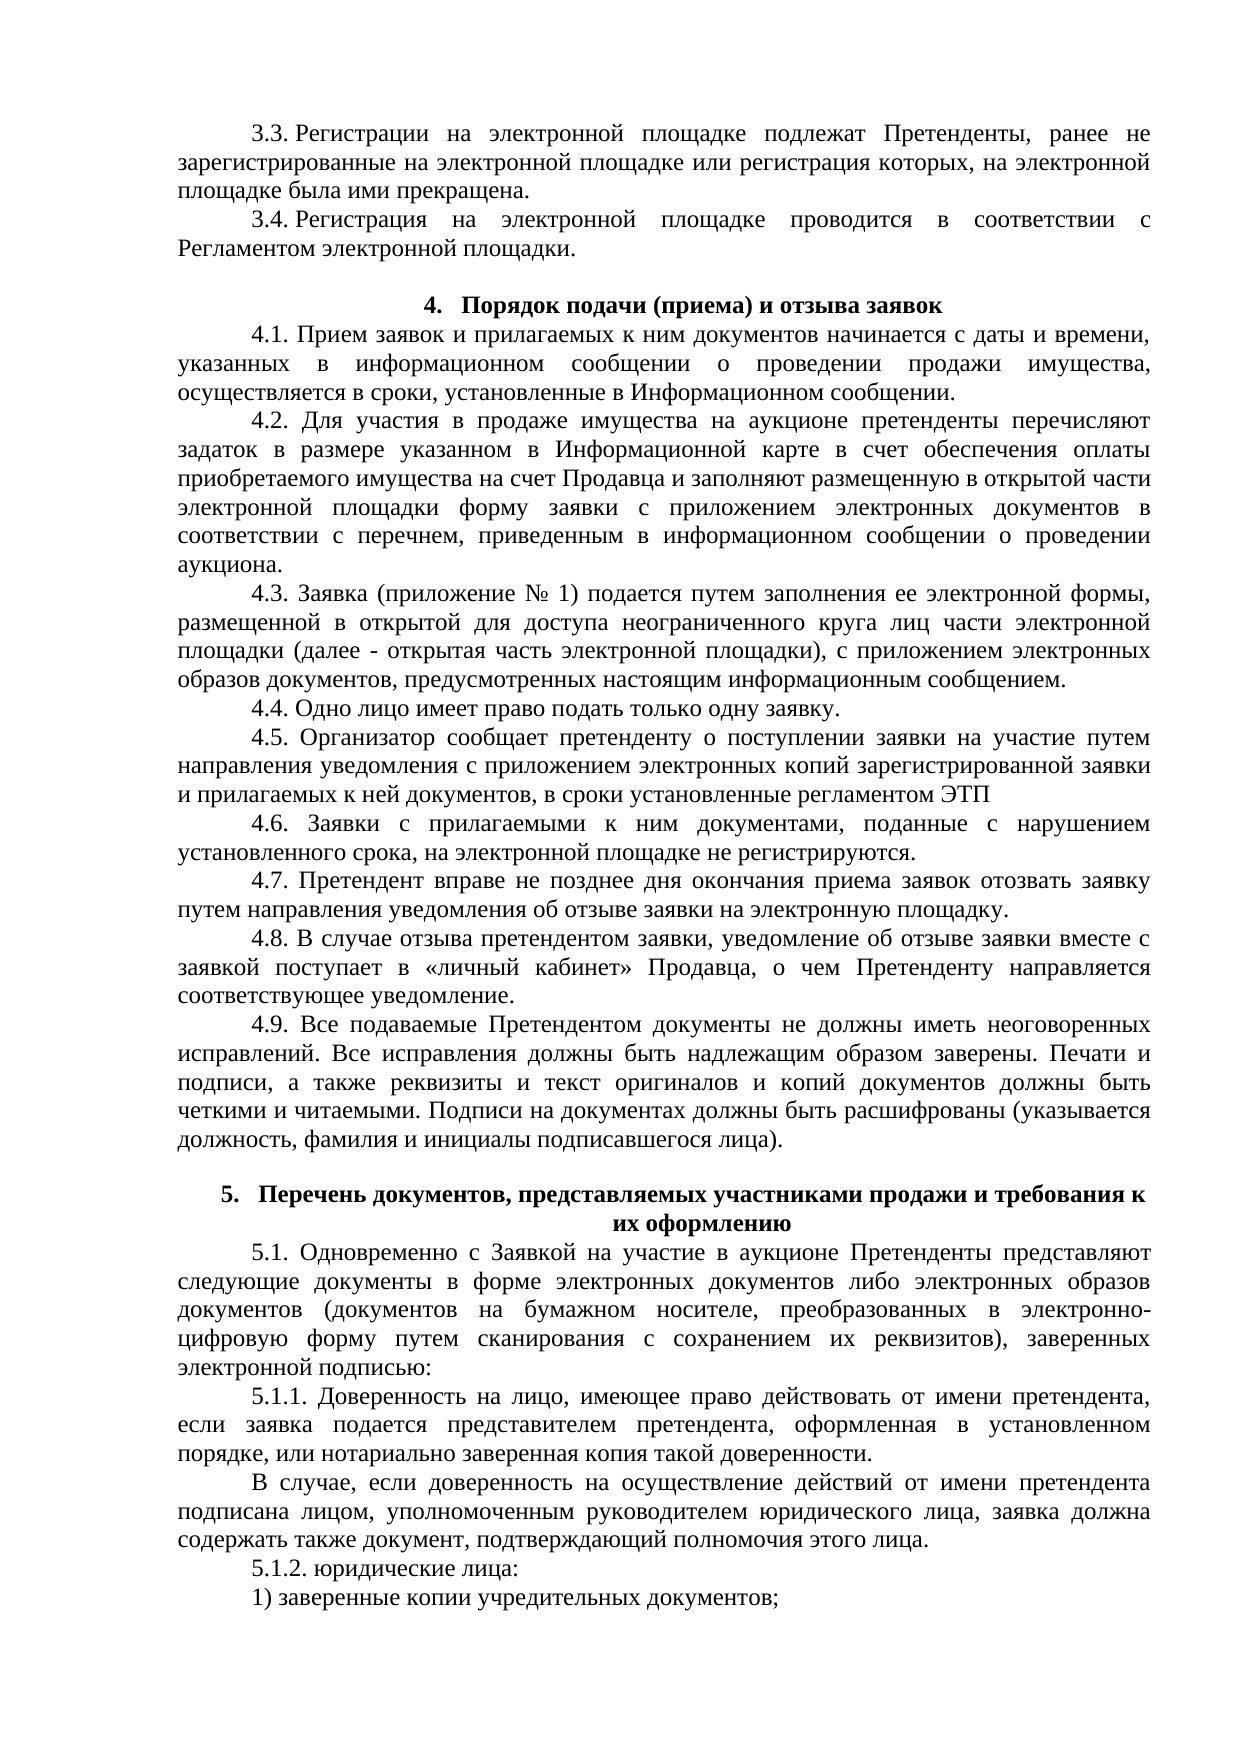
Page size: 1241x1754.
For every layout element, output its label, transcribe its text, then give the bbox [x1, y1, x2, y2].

text 4.5. Организатор сообщает претенденту о поступлении заявки на участие путем направления уведомления с приложением электронных копий зарегистрированной заявки и прилагаемых к ней документов, в сроки установленные регламентом ЭТП [177, 722, 1152, 808]
text 4.3. Заявка (приложение № 1) подается путем заполнения ее электронной формы, размещенной в открытой для доступа неограниченного круга лиц части электронной площадки (далее - открытая часть электронной площадки), с приложением электронных образов документов, предусмотренных настоящим информационным сообщением. [177, 578, 1152, 693]
text 5.1.1. Доверенность на лицо, имеющее право действовать от имени претендента, если заявка подается представителем претендента, оформленная в установленном порядке, или нотариально заверенная копия такой доверенности. [177, 1381, 1152, 1467]
list Порядок подачи (приема) и отзыва заявок [215, 291, 1152, 319]
text 4.6. Заявки с прилагаемыми к ним документами, поданные с нарушением установленного срока, на электронной площадке не регистрируются. [177, 808, 1152, 866]
text 5.1.2. юридические лица: [177, 1553, 1152, 1582]
text 5.1. Одновременно с Заявкой на участие в аукционе Претенденты представляют следующие документы в форме электронных документов либо электронных образов документов (документов на бумажном носителе, преобразованных в электронно-цифровую форму путем сканирования с сохранением их реквизитов), заверенных электронной подписью: [177, 1237, 1152, 1381]
text 4.9. Все подаваемые Претендентом документы не должны иметь неоговоренных исправлений. Все исправления должны быть надлежащим образом заверены. Печати и подписи, а также реквизиты и текст оригиналов и копий документов должны быть четкими и читаемыми. Подписи на документах должны быть расшифрованы (указывается должность, фамилия и инициалы подписавшегося лица). [177, 1009, 1152, 1153]
text 3.4. Регистрация на электронной площадке проводится в соответствии с Регламентом электронной площадки. [177, 204, 1152, 262]
text 3.3. Регистрации на электронной площадке подлежат Претенденты, ранее не зарегистрированные на электронной площадке или регистрация которых, на электронной площадке была ими прекращена. [177, 118, 1152, 204]
text 1) заверенные копии учредительных документов; [177, 1582, 1152, 1611]
text 4.1. Прием заявок и прилагаемых к ним документов начинается с даты и времени, указанных в информационном сообщении о проведении продажи имущества, осуществляется в сроки, установленные в Информационном сообщении. [177, 319, 1152, 406]
text 4.7. Претендент вправе не позднее дня окончания приема заявок отозвать заявку путем направления уведомления об отзыве заявки на электронную площадку. [177, 866, 1152, 923]
text 4.4. Одно лицо имеет право подать только одну заявку. [177, 693, 1152, 722]
text 4.2. Для участия в продаже имущества на аукционе претенденты перечисляют задаток в размере указанном в Информационной карте в счет обеспечения оплаты приобретаемого имущества на счет Продавца и заполняют размещенную в открытой части электронной площадки форму заявки с приложением электронных документов в соответствии с перечнем, приведенным в информационном сообщении о проведении аукциона. [177, 406, 1152, 578]
text В случае, если доверенность на осуществление действий от имени претендента подписана лицом, уполномоченным руководителем юридического лица, заявка должна содержать также документ, подтверждающий полномочия этого лица. [177, 1467, 1152, 1553]
list Перечень документов, представляемых участниками продажи и требования к их оформлению [215, 1179, 1152, 1237]
text 4.8. В случае отзыва претендентом заявки, уведомление об отзыве заявки вместе с заявкой поступает в «личный кабинет» Продавца, о чем Претенденту направляется соответствующее уведомление. [177, 923, 1152, 1009]
